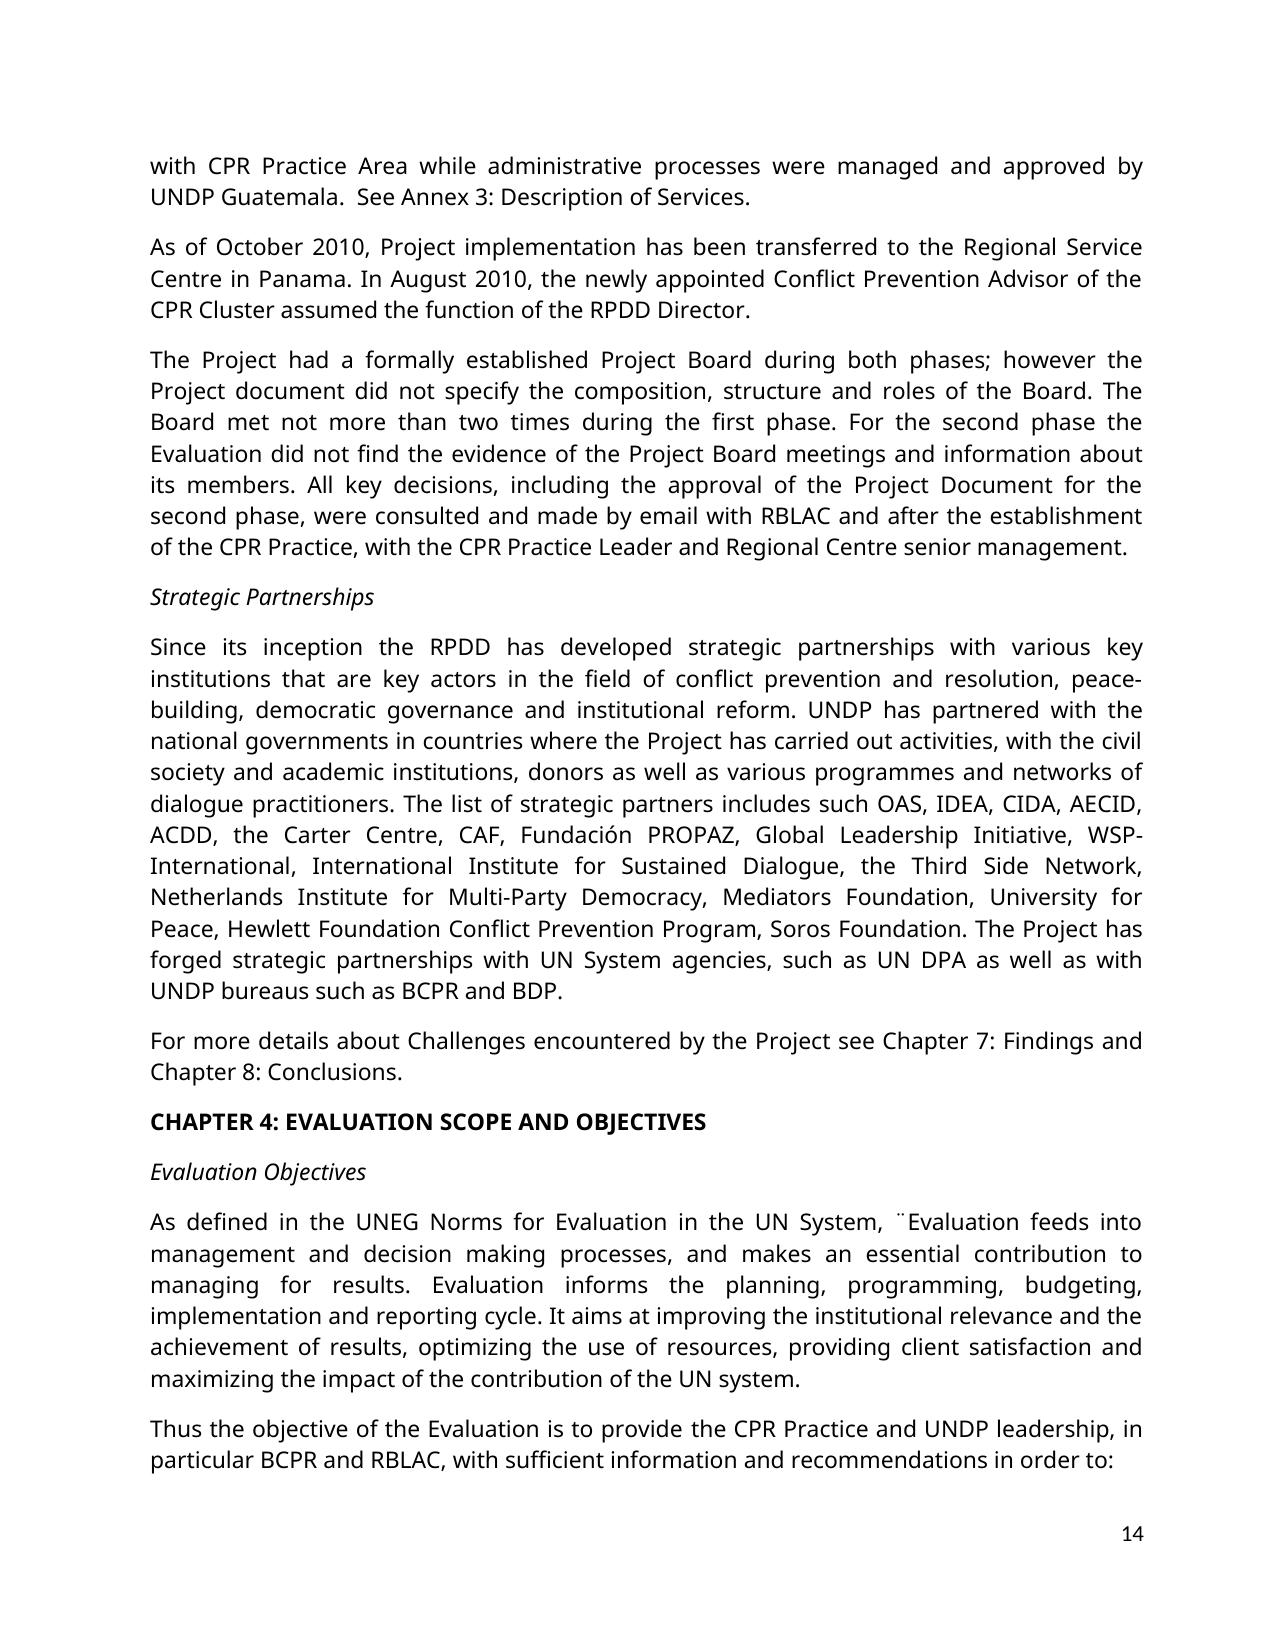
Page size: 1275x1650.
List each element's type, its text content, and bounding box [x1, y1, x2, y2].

text Since its inception the RPDD has developed strategic partnerships with various key institutions that are key actors in the field of conflict prevention and resolution, peace-building, democratic governance and institutional reform. UNDP has partnered with the national governments in countries where the Project has carried out activities, with the civil society and academic institutions, donors as well as various programmes and networks of dialogue practitioners. The list of strategic partners includes such OAS, IDEA, CIDA, AECID, ACDD, the Carter Centre, CAF, Fundación PROPAZ, Global Leadership Initiative, WSP-International, International Institute for Sustained Dialogue, the Third Side Network, Netherlands Institute for Multi-Party Democracy, Mediators Foundation, University for Peace, Hewlett Foundation Conflict Prevention Program, Soros Foundation. The Project has forged strategic partnerships with UN System agencies, such as UN DPA as well as with UNDP bureaus such as BCPR and BDP. [150, 631, 1144, 1006]
text As defined in the UNEG Norms for Evaluation in the UN System, ¨Evaluation feeds into management and decision making processes, and makes an essential contribution to managing for results. Evaluation informs the planning, programming, budgeting, implementation and reporting cycle. It aims at improving the institutional relevance and the achievement of results, optimizing the use of resources, providing client satisfaction and maximizing the impact of the contribution of the UN system. [150, 1206, 1144, 1394]
text Strategic Partnerships [150, 581, 1144, 612]
text For more details about Challenges encountered by the Project see Chapter 7: Findings and Chapter 8: Conclusions. [150, 1025, 1144, 1087]
text Evaluation Objectives [150, 1156, 1144, 1187]
text The Project had a formally established Project Board during both phases; however the Project document did not specify the composition, structure and roles of the Board. The Board met not more than two times during the first phase. For the second phase the Evaluation did not find the evidence of the Project Board meetings and information about its members. All key decisions, including the approval of the Project Document for the second phase, were consulted and made by email with RBLAC and after the establishment of the CPR Practice, with the CPR Practice Leader and Regional Centre senior management. [150, 344, 1144, 562]
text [150, 150, 1144, 212]
text Thus the objective of the Evaluation is to provide the CPR Practice and UNDP leadership, in particular BCPR and RBLAC, with sufficient information and recommendations in order to: [150, 1412, 1144, 1475]
text As of October 2010, Project implementation has been transferred to the Regional Service Centre in Panama. In August 2010, the newly appointed Conflict Prevention Advisor of the CPR Cluster assumed the function of the RPDD Director. [150, 231, 1144, 325]
text CHAPTER 4: EVALUATION SCOPE AND OBJECTIVES [150, 1106, 1144, 1137]
